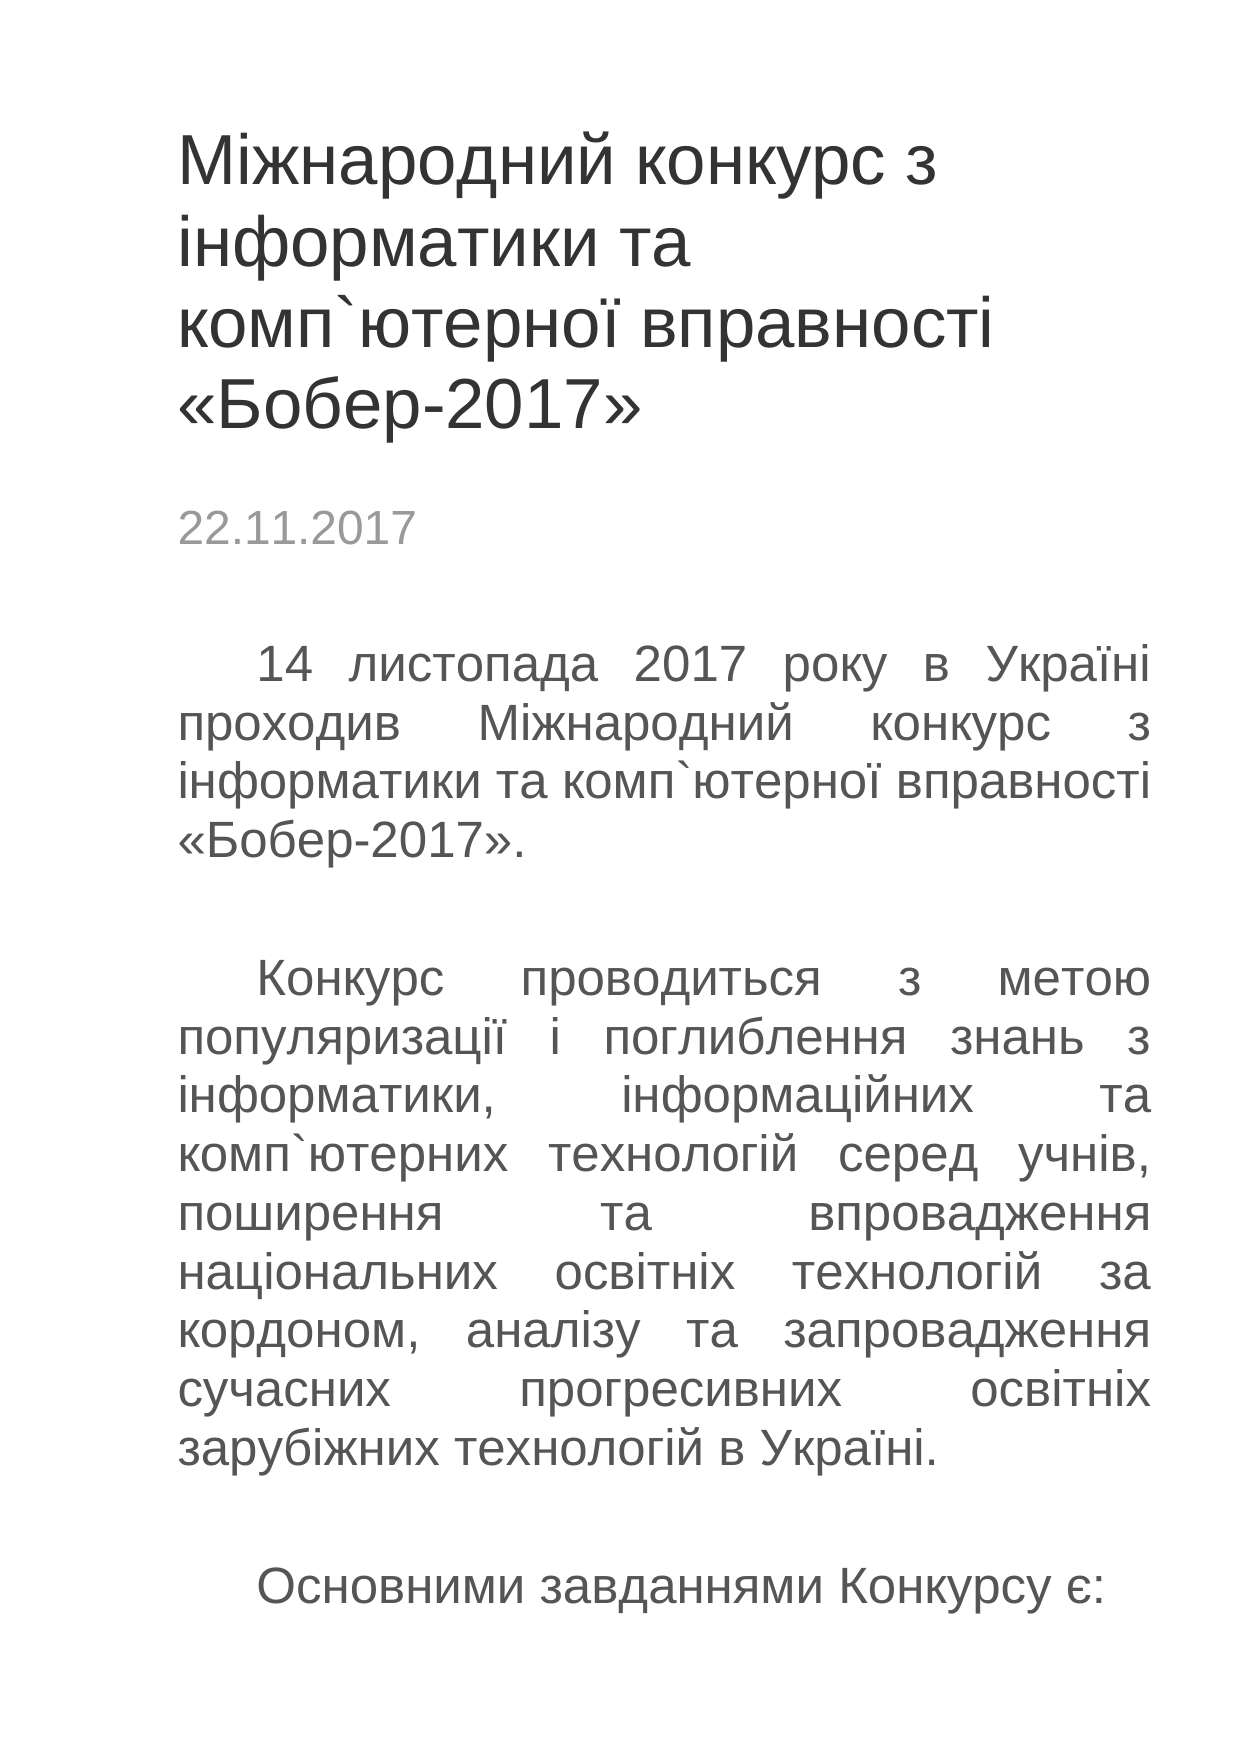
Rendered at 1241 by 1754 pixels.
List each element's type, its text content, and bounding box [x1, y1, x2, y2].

text Міжнародний конкурс з інформатики та комп`ютерної вправності «Бобер-2017» [177, 118, 1152, 444]
text 22.11.2017 [177, 483, 1152, 554]
text 14 листопада 2017 року в Україні проходив Міжнародний конкурс з інформатики та комп`ютерної вправності «Бобер-2017». [177, 633, 1152, 868]
text Конкурс проводиться з метою популяризації і поглиблення знань з інформатики, інформаційних та комп`ютерних технологій серед учнів, поширення та впровадження національних освітніх технологій за кордоном, аналізу та запровадження сучасних прогресивних освітніх зарубіжних технологій в Україні. [177, 947, 1152, 1476]
text Основними завданнями Конкурсу є: [177, 1555, 1152, 1614]
